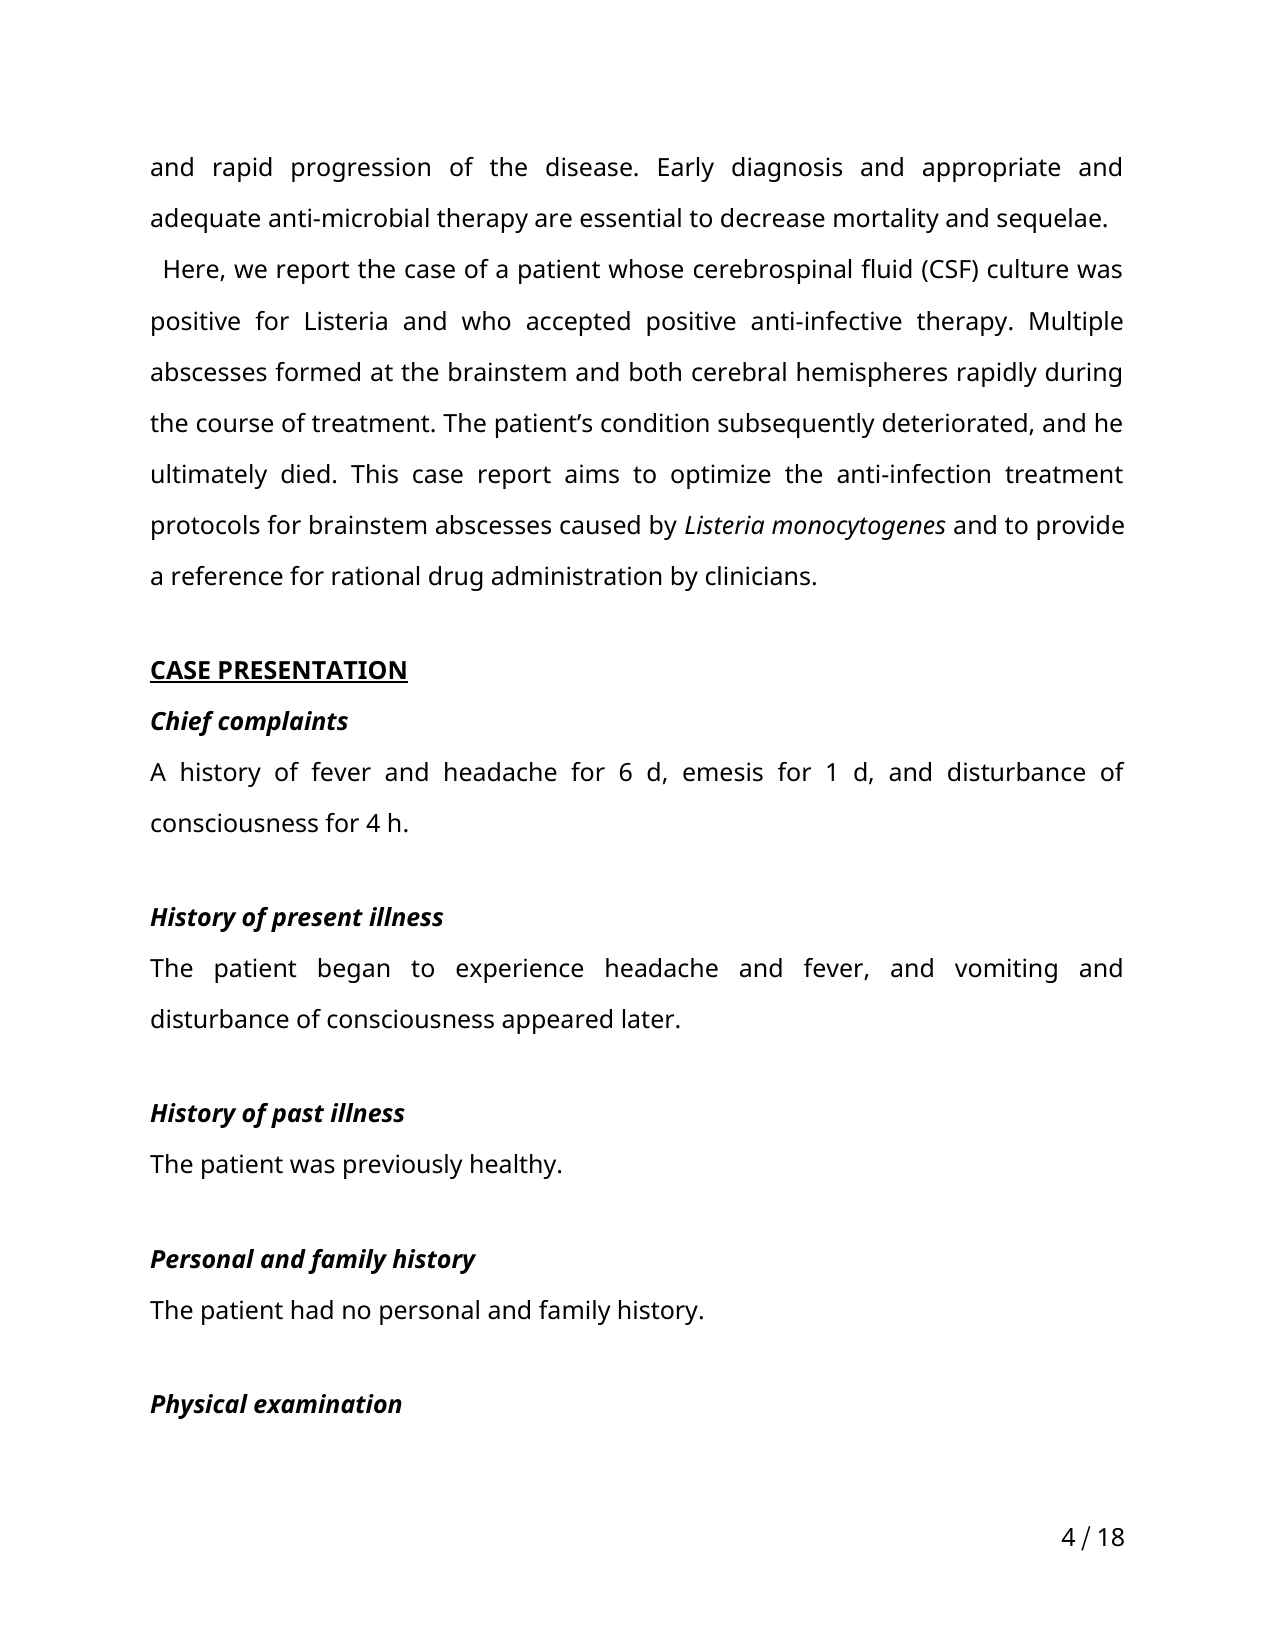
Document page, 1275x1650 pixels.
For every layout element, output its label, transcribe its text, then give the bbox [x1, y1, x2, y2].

text Physical examination [150, 1386, 1125, 1421]
text Here, we report the case of a patient whose cerebrospinal fluid (CSF) culture was positive for Listeria and who accepted positive anti-infective therapy. Multiple abscesses formed at the brainstem and both cerebral hemispheres rapidly during the course of treatment. The patient’s condition subsequently deteriorated, and he ultimately died. This case report aims to optimize the anti-infection treatment protocols for brainstem abscesses caused by Listeria monocytogenes and to provide a reference for rational drug administration by clinicians. [150, 252, 1125, 592]
text The patient had no personal and family history. [150, 1292, 1125, 1326]
text The patient began to experience headache and fever, and vomiting and disturbance of consciousness appeared later. [150, 951, 1125, 1036]
text History of present illness [150, 900, 1125, 934]
text CASE PRESENTATION [150, 652, 1125, 687]
text The patient was previously healthy. [150, 1147, 1125, 1181]
text Chief complaints [150, 703, 1125, 738]
text A history of fever and headache for 6 d, emesis for 1 d, and disturbance of consciousness for 4 h. [150, 754, 1125, 840]
text History of past illness [150, 1096, 1125, 1130]
text Personal and family history [150, 1241, 1125, 1275]
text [150, 150, 1125, 235]
